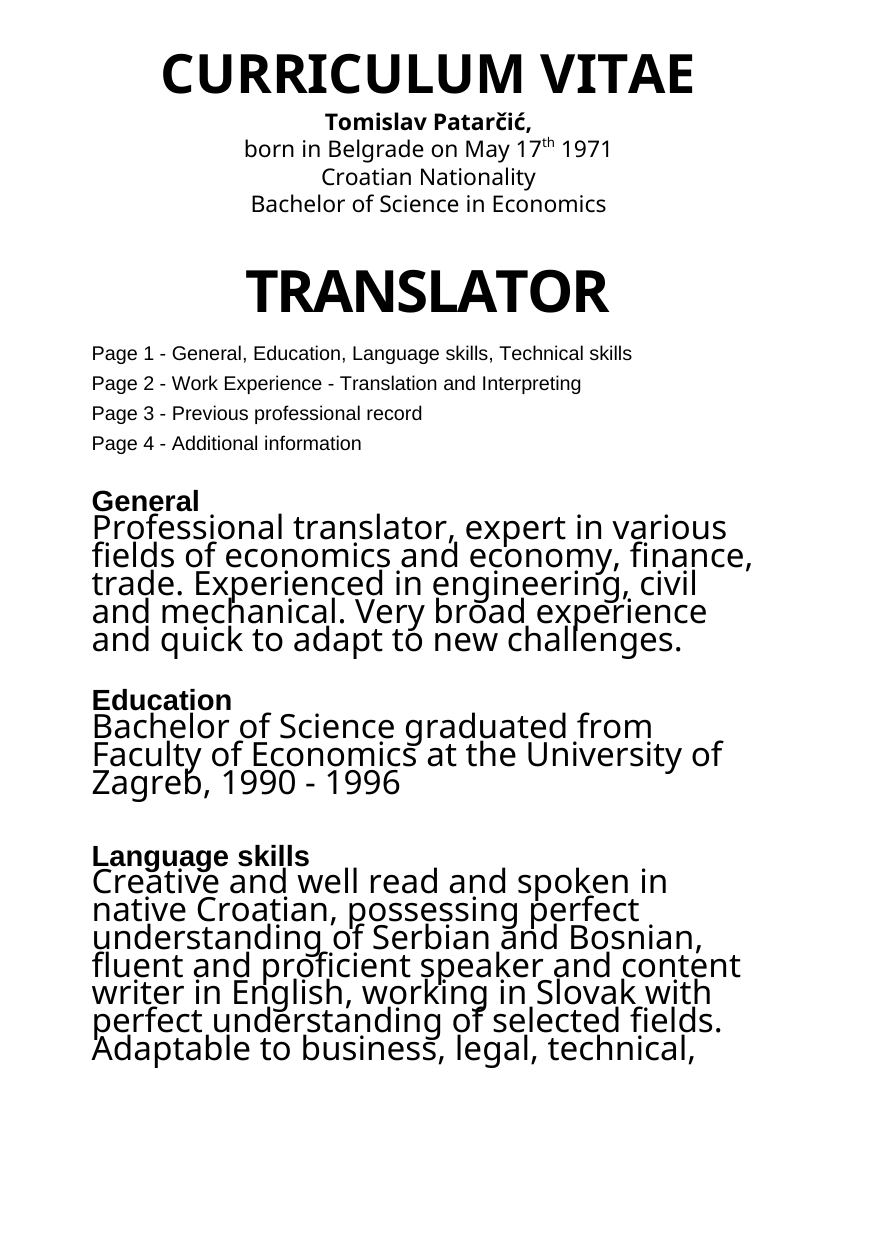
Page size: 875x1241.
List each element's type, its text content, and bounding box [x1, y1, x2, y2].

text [91, 872, 765, 1066]
text Page 1 - General, Education, Language skills, Technical skills Page 2 - Work Experience - Translation and Interpreting Page 3 - Previous professional record Page 4 - Additional information [91, 337, 765, 457]
subtitle Education [91, 688, 765, 716]
text born in Belgrade on May 17th 1971 Croatian Nationality Bachelor of Science in Economics [91, 136, 765, 218]
text Bachelor of Science graduated from Faculty of Economics at the University of Zagreb, 1990 - 1996 [91, 716, 765, 800]
subtitle TRANSLATOR [91, 218, 765, 337]
text CURRICULUM VITAE [91, 50, 765, 104]
text Professional translator, expert in various fields of economics and economy, finance, trade. Experienced in engineering, civil and mechanical. Very broad experience and quick to adapt to new challenges. [91, 517, 765, 657]
text Tomislav Patarčić, [91, 108, 765, 136]
subtitle General [91, 489, 765, 517]
subtitle Language skills [91, 844, 765, 872]
